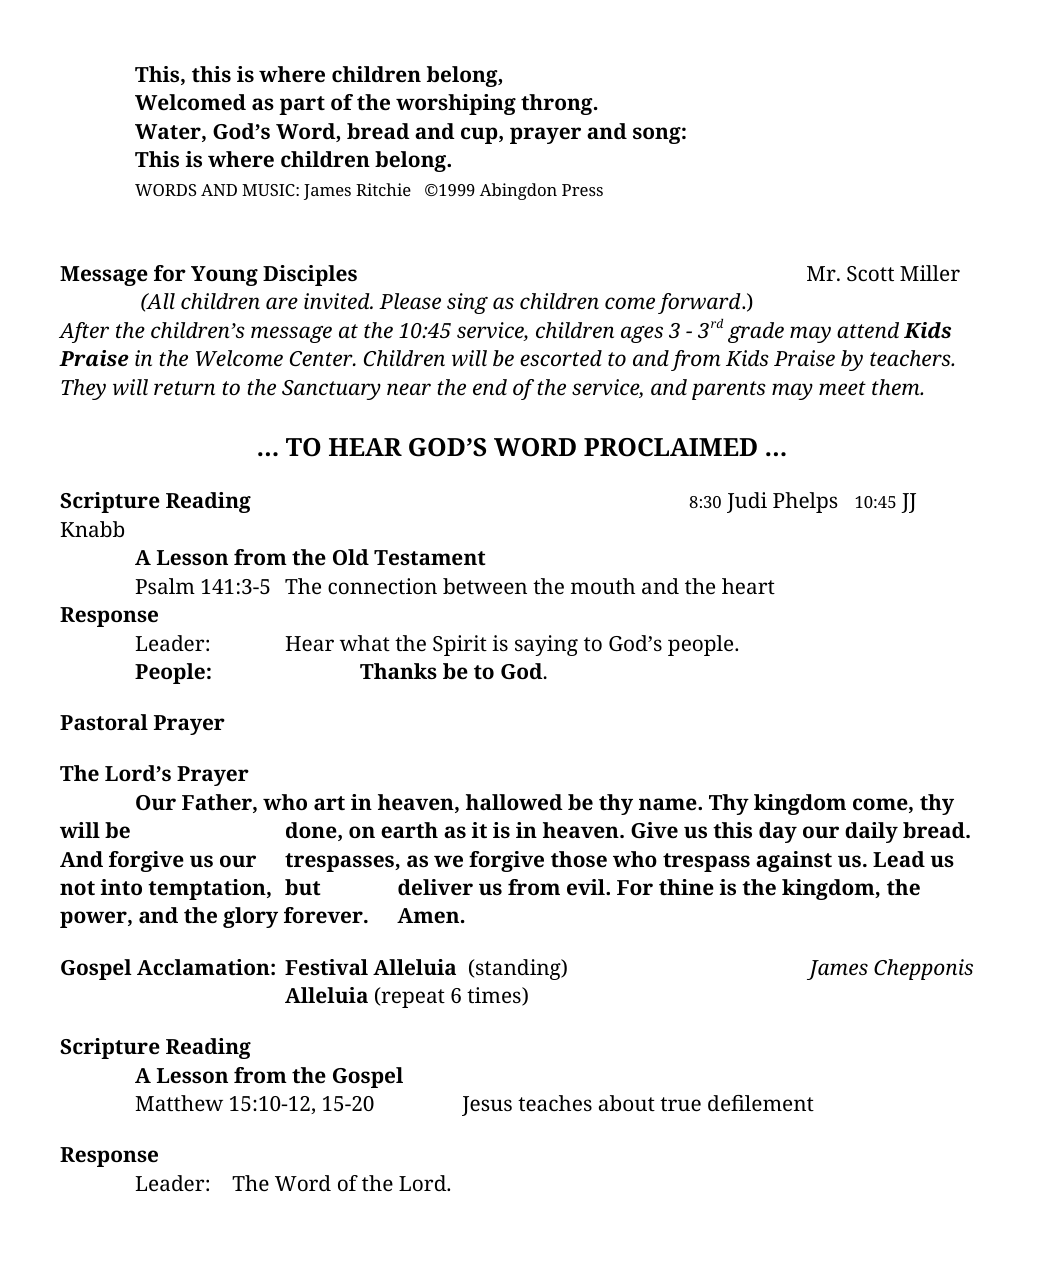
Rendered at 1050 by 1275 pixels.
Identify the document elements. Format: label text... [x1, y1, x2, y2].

text Welcomed as part of the worshiping throng. [60, 88, 984, 117]
text The Lord’s Prayer [60, 759, 984, 788]
text Message for Young Disciples Mr. Scott Miller [60, 259, 984, 287]
text This is where children belong. WORDS AND MUSIC: James Ritchie ©1999 Abingdon Press [60, 145, 984, 202]
text Response [60, 600, 984, 629]
text People: Thanks be to God. [60, 657, 984, 686]
text Our Father, who art in heaven, hallowed be thy name. Thy kingdom come, thy will be done, on earth as it is in heaven. Give us this day our daily bread. And forgive us our trespasses, as we forgive those who trespass against us. Lead us not into temptation, but deliver us from evil. For thine is the kingdom, the power, and the glory forever. Amen. [60, 788, 984, 930]
text A Lesson from the Old Testament [60, 543, 984, 572]
text Matthew 15:10-12, 15-20 Jesus teaches about true defilement [60, 1089, 984, 1118]
text Pastoral Prayer [60, 708, 984, 737]
text Scripture Reading [60, 1032, 984, 1061]
text This, this is where children belong, [60, 60, 984, 88]
text … TO HEAR GOD’S WORD PROCLAIMED … [60, 430, 984, 464]
text Alleluia (repeat 6 times) [60, 981, 984, 1009]
text Scripture Reading 8:30 Judi Phelps 10:45 JJ Knabb [60, 486, 984, 543]
text (All children are invited. Please sing as children come forward.) [60, 287, 984, 316]
text Water, God’s Word, bread and cup, prayer and song: [60, 117, 984, 145]
text Leader: The Word of the Lord. [135, 1169, 984, 1197]
text A Lesson from the Gospel [60, 1061, 984, 1089]
text Psalm 141:3-5 The connection between the mouth and the heart [60, 572, 984, 600]
text Response [60, 1140, 984, 1169]
text After the children’s message at the 10:45 service, children ages 3 - 3rd grade may attend Kids Praise in the Welcome Center. Children will be escorted to and from Kids Praise by teachers. They will return to the Sanctuary near the end of the service, and parents may meet them. [60, 316, 984, 401]
text Gospel Acclamation: Festival Alleluia (standing) James Chepponis [60, 953, 984, 981]
text Leader: Hear what the Spirit is saying to God’s people. [60, 629, 984, 657]
